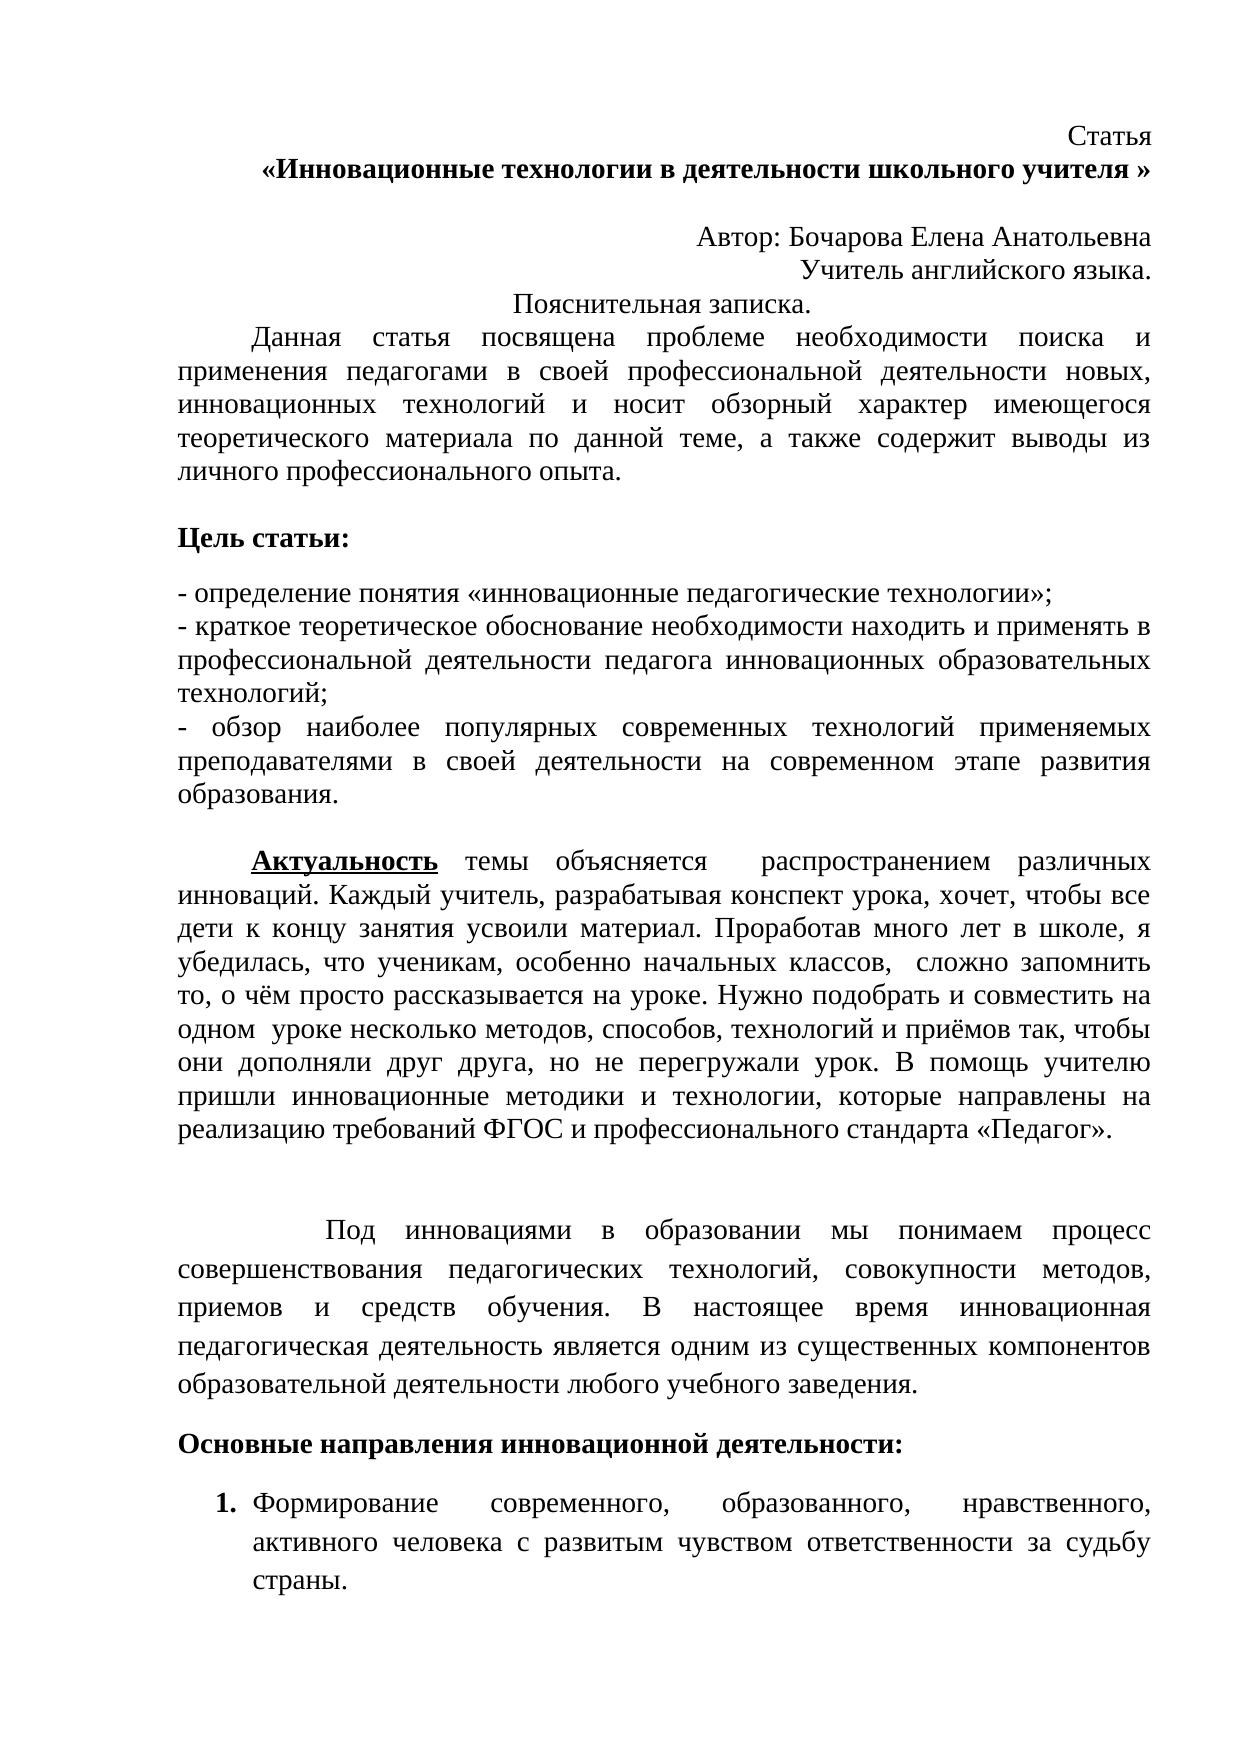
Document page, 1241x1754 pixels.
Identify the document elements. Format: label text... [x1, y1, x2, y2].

text «Инновационные технологии в деятельности школьного учителя » [177, 152, 1152, 185]
text Актуальность темы объясняется распространением различных инноваций. Каждый учитель, разрабатывая конспект урока, хочет, чтобы все дети к концу занятия усвоили материал. Проработав много лет в школе, я убедилась, что ученикам, особенно начальных классов, сложно запомнить то, о чём просто рассказывается на уроке. Нужно подобрать и совместить на одном уроке несколько методов, способов, технологий и приёмов так, чтобы они дополняли друг друга, но не перегружали урок. В помощь учителю пришли инновационные методики и технологии, которые направлены на реализацию требований ФГОС и профессионального стандарта «Педагог». [177, 843, 1152, 1145]
text - определение понятия «инновационные педагогические технологии»; [177, 575, 1152, 608]
text Статья [177, 118, 1152, 152]
text Пояснительная записка. [177, 286, 1152, 319]
text Под инновациями в образовании мы понимаем процесс совершенствования педагогических технологий, совокупности методов, приемов и средств обучения. В настоящее время инновационная педагогическая деятельность является одним из существенных компонентов образовательной деятельности любого учебного заведения. [177, 1212, 1152, 1400]
list Формирование современного, образованного, нравственного, активного человека с развитым чувством ответственности за судьбу страны. [215, 1485, 1152, 1596]
text - обзор наиболее популярных современных технологий применяемых преподавателями в своей деятельности на современном этапе развития образования. [177, 709, 1152, 810]
text Автор: Бочарова Елена Анатольевна [177, 219, 1152, 252]
text - краткое теоретическое обоснование необходимости находить и применять в профессиональной деятельности педагога инновационных образовательных технологий; [177, 608, 1152, 709]
text Данная статья посвящена проблеме необходимости поиска и применения педагогами в своей профессиональной деятельности новых, инновационных технологий и носит обзорный характер имеющегося теоретического материала по данной теме, а также содержит выводы из личного профессионального опыта. [177, 319, 1152, 487]
text Учитель английского языка. [177, 252, 1152, 286]
text Основные направления инновационной деятельности: [177, 1426, 1152, 1459]
text Цель статьи: [177, 521, 1152, 554]
